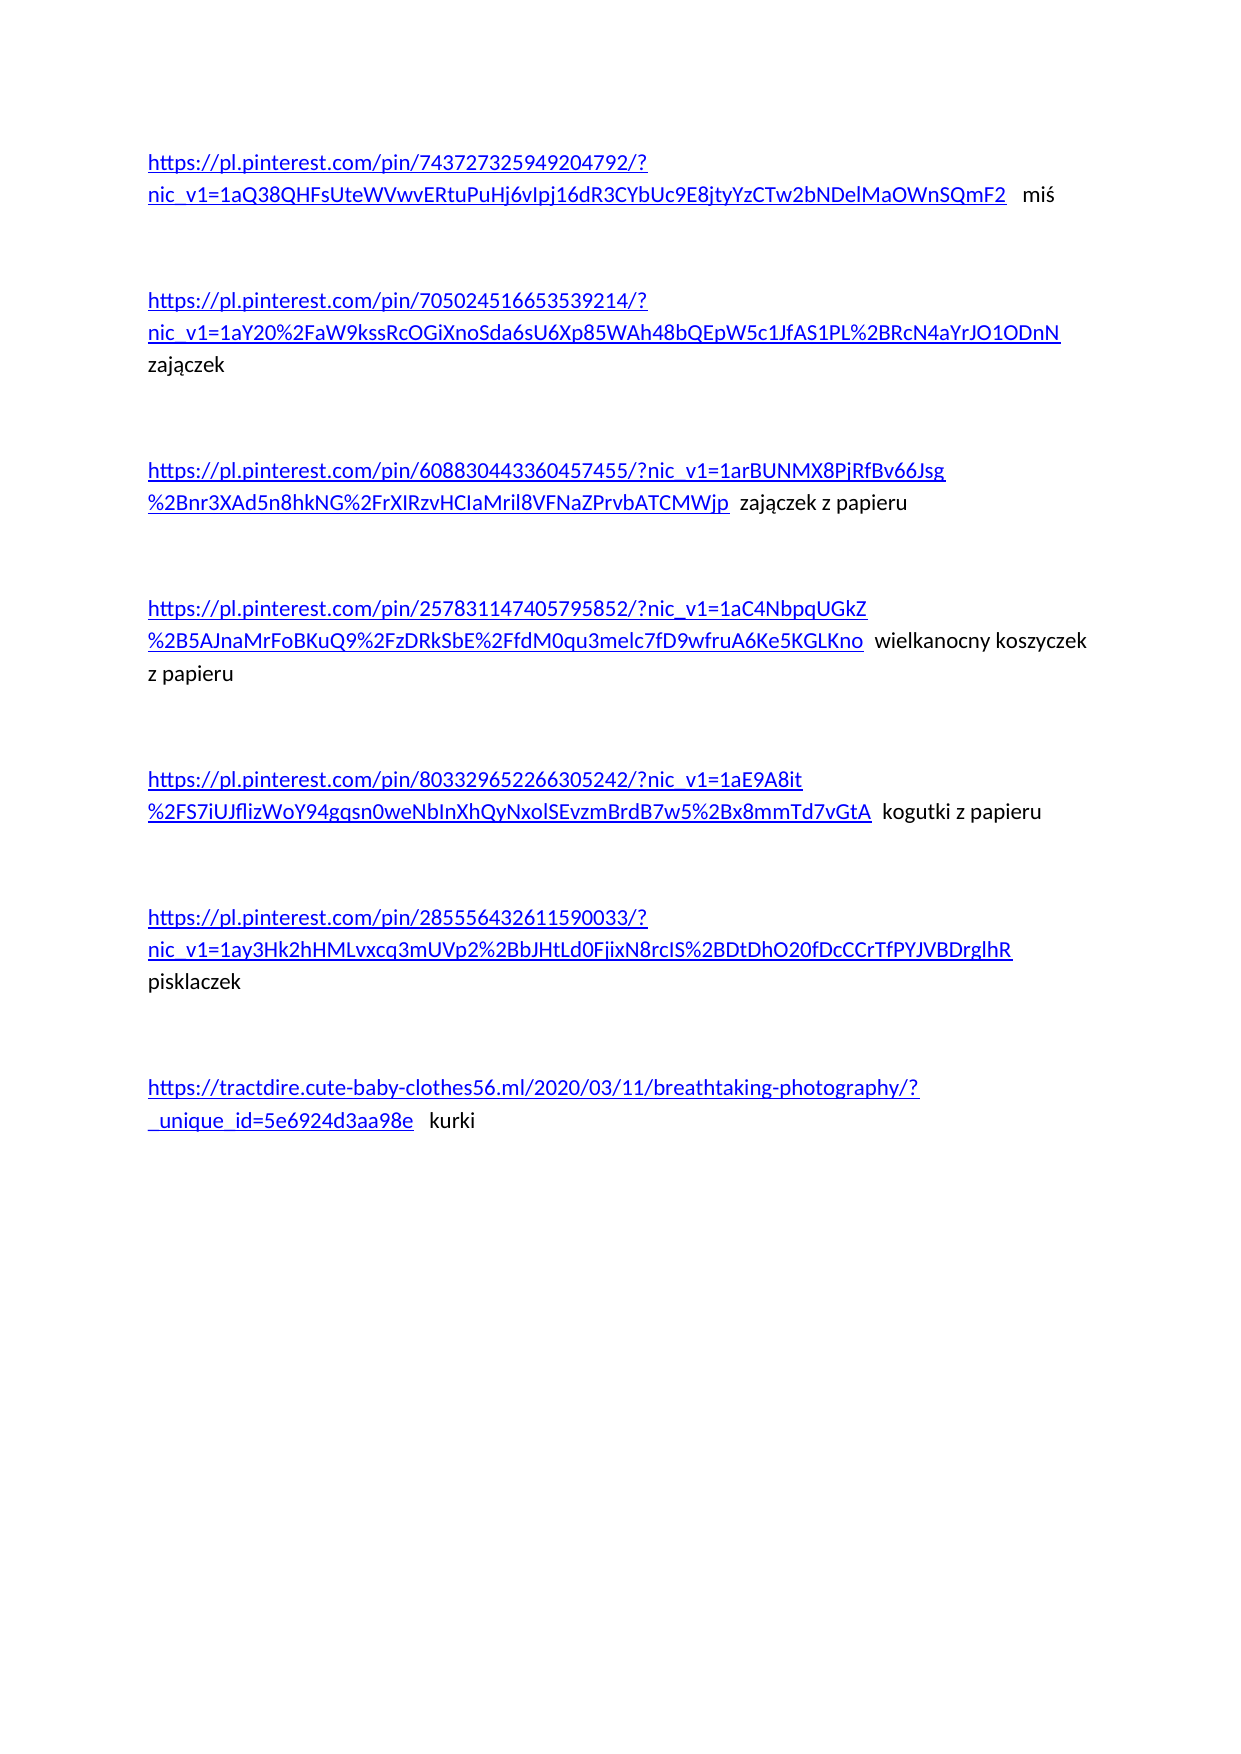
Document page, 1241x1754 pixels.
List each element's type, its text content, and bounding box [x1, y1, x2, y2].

text https://pl.pinterest.com/pin/608830443360457455/?nic_v1=1arBUNMX8PjRfBv66Jsg%2Bnr3XAd5n8hkNG%2FrXIRzvHCIaMril8VFNaZPrvbATCMWjp zajączek z papieru [148, 456, 1093, 516]
text https://pl.pinterest.com/pin/743727325949204792/?nic_v1=1aQ38QHFsUteWVwvERtuPuHj6vIpj16dR3CYbUc9E8jtyYzCTw2bNDelMaOWnSQmF2 miś [148, 148, 1093, 208]
text https://tractdire.cute-baby-clothes56.ml/2020/03/11/breathtaking-photography/?_unique_id=5e6924d3aa98e kurki [148, 1073, 1093, 1134]
text https://pl.pinterest.com/pin/257831147405795852/?nic_v1=1aC4NbpqUGkZ%2B5AJnaMrFoBKuQ9%2FzDRkSbE%2FfdM0qu3melc7fD9wfruA6Ke5KGLKno wielkanocny koszyczek z papieru [148, 594, 1093, 687]
text https://pl.pinterest.com/pin/705024516653539214/?nic_v1=1aY20%2FaW9kssRcOGiXnoSda6sU6Xp85WAh48bQEpW5c1JfAS1PL%2BRcN4aYrJO1ODnN zajączek [148, 286, 1093, 378]
text https://pl.pinterest.com/pin/285556432611590033/?nic_v1=1ay3Hk2hHMLvxcq3mUVp2%2BbJHtLd0FjixN8rcIS%2BDtDhO20fDcCCrTfPYJVBDrglhR pisklaczek [148, 903, 1093, 996]
text https://pl.pinterest.com/pin/803329652266305242/?nic_v1=1aE9A8it%2FS7iUJflizWoY94gqsn0weNbInXhQyNxolSEvzmBrdB7w5%2Bx8mmTd7vGtA kogutki z papieru [148, 765, 1093, 825]
